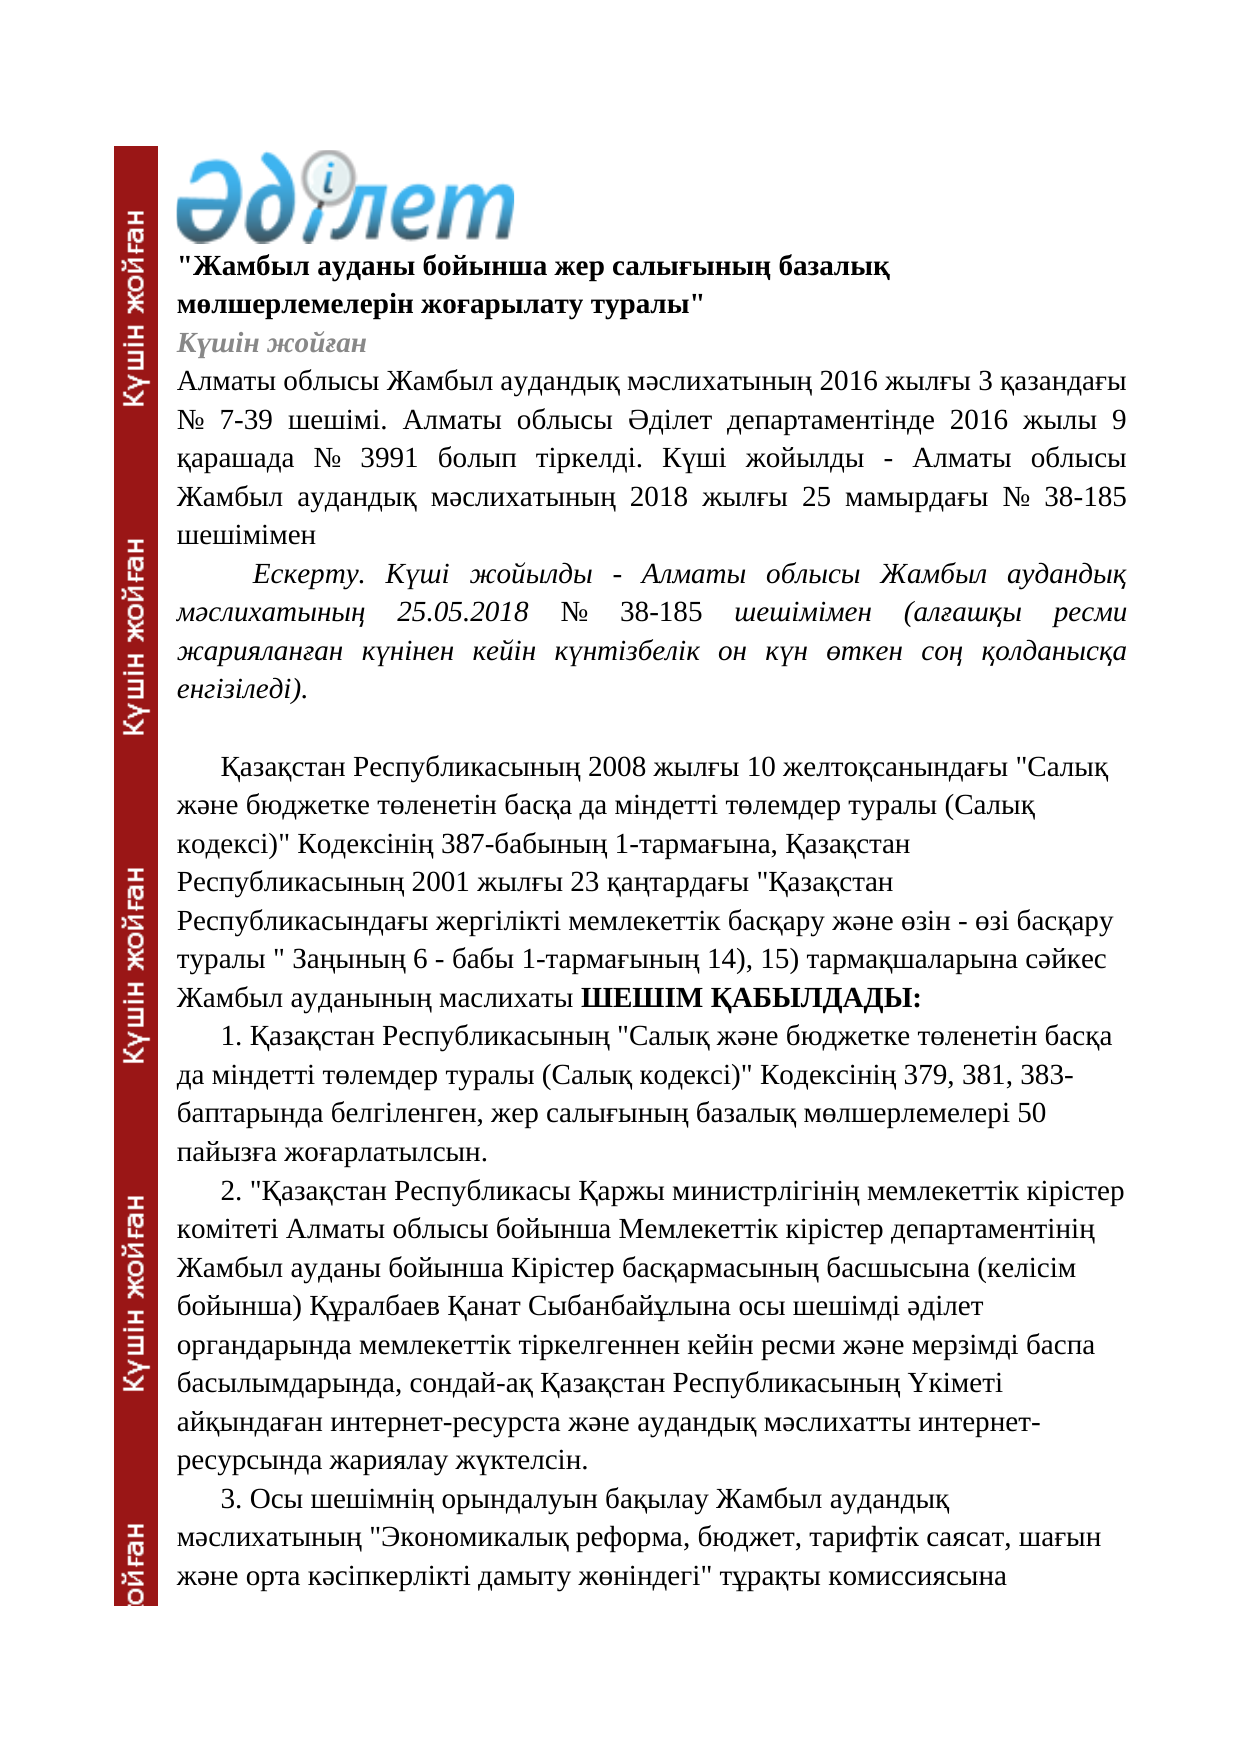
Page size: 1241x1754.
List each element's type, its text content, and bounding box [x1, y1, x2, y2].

picture [114, 358, 158, 363]
picture [114, 1592, 158, 1606]
picture [114, 320, 158, 325]
picture [176, 150, 515, 244]
picture [114, 705, 158, 710]
text Ескерту. Күші жойылды - Алматы облысы Жамбыл аудандық мәслихатының 25.05.2018 № 38-185 шешімімен (алғашқы ресми жарияланған күнінен кейін күнтізбелік он күн өткен соң қолданысқа енгізіледі). [112, 556, 1128, 705]
text Алматы облысы Жамбыл аудандық мәслихатының 2016 жылғы 3 қазандағы № 7-39 шешімі. Алматы облысы Әділет департаментінде 2016 жылы 9 қарашада № 3991 болып тіркелді. Күші жойылды - Алматы облысы Жамбыл аудандық мәслихатының 2018 жылғы 25 мамырдағы № 38-185 шешімімен [112, 363, 1128, 551]
picture [114, 146, 158, 248]
picture [114, 551, 158, 556]
text Күшін жойған [112, 325, 1128, 358]
text "Жамбыл ауданы бойынша жер салығының базалық мөлшерлемелерін жоғарылату туралы" [112, 248, 1128, 320]
